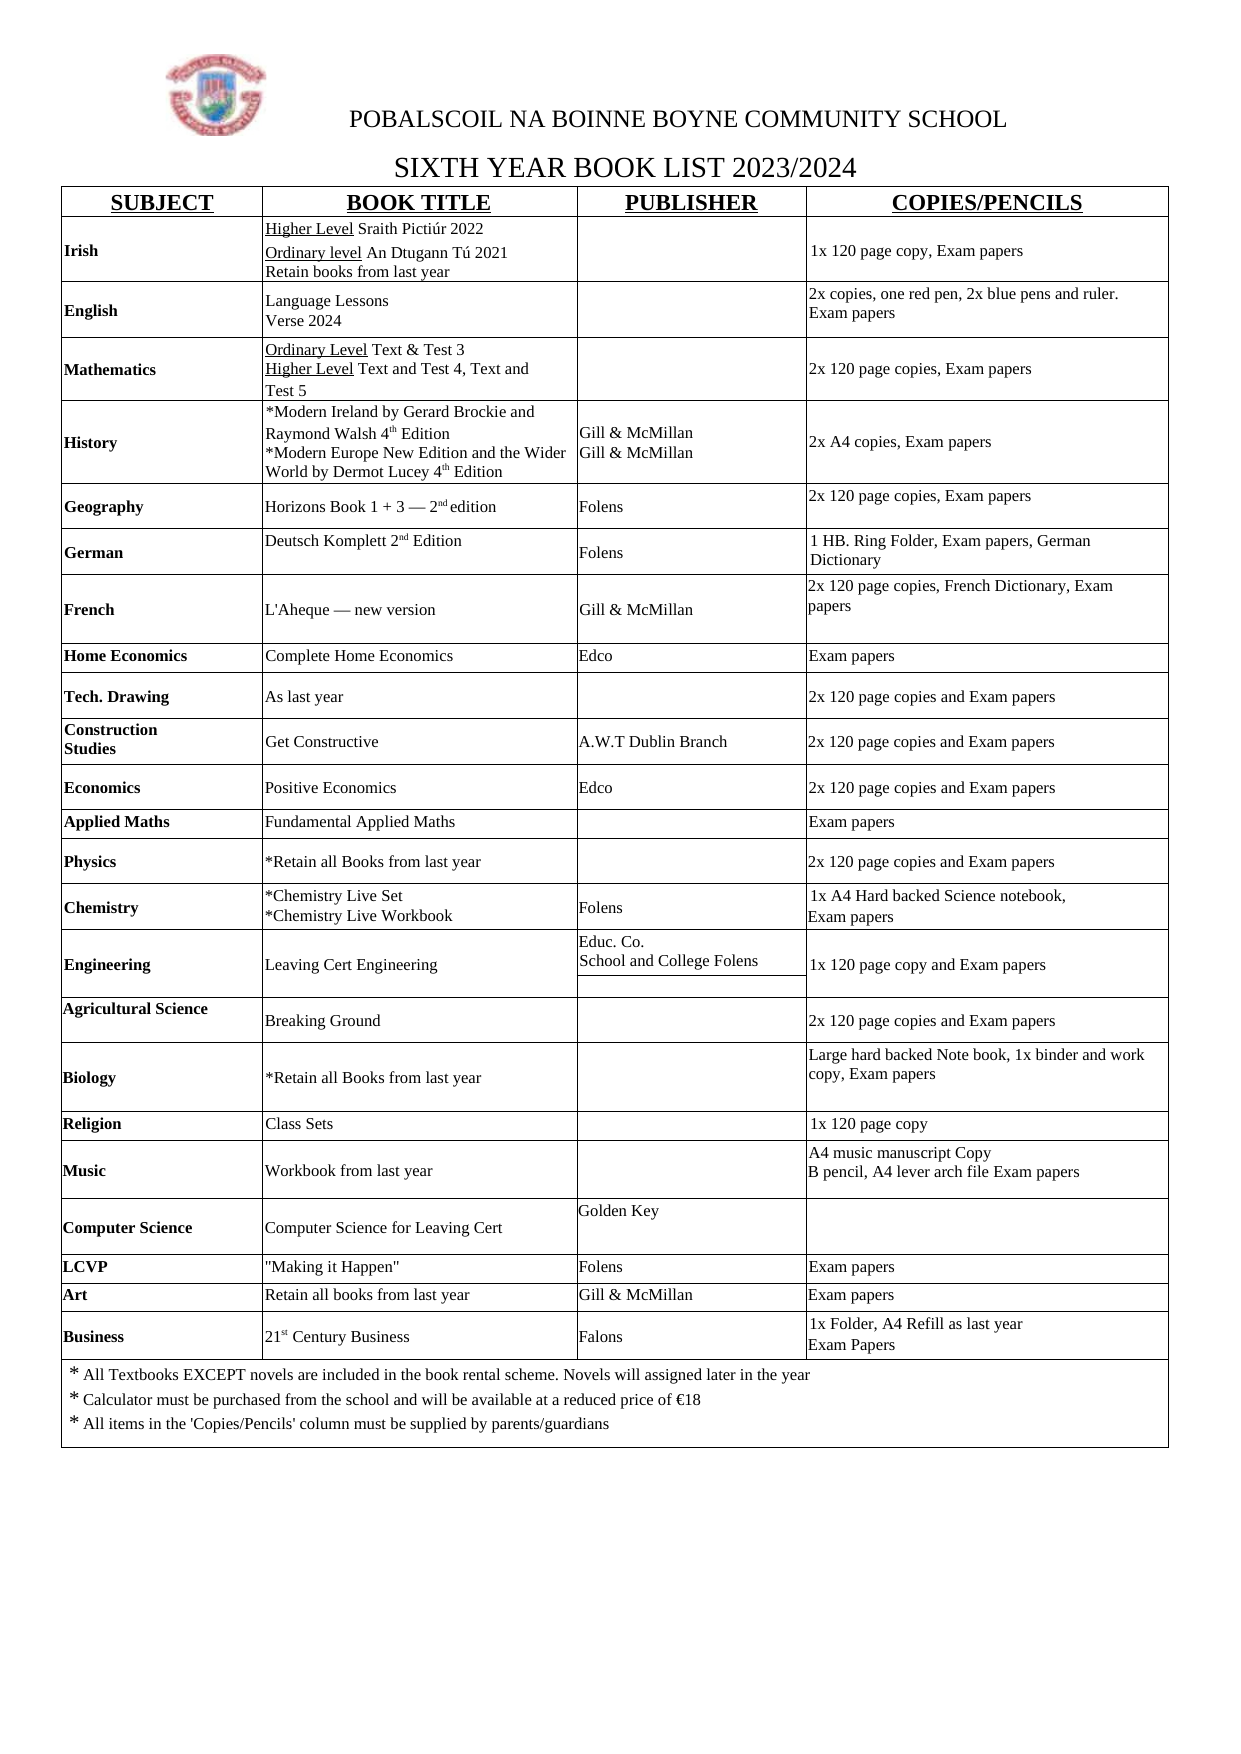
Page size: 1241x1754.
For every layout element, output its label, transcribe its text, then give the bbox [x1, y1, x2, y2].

table_cell 1x A4 Hard backed Science notebook, Exam papers [807, 884, 1168, 929]
table_cell 2x 120 page copies, Exam papers [807, 484, 1168, 528]
table_cell 2x 120 page copies and Exam papers [807, 719, 1168, 763]
table_cell Educ. Co. School and College Folens [578, 930, 806, 974]
table_cell Tech. Drawing [62, 673, 262, 717]
table_cell Agricultural Science [62, 998, 262, 1042]
table_cell Mathematics [62, 338, 262, 399]
table_cell [578, 673, 806, 717]
table_cell [578, 217, 806, 281]
table_cell Art [62, 1284, 262, 1311]
table_cell Language Lessons Verse 2024 [263, 282, 577, 337]
table_cell As last year [263, 673, 577, 717]
table_cell Exam papers [807, 644, 1168, 672]
table_cell Higher Level Sraith Pictiúr 2022 Ordinary level An Dtugann Tú 2021 Retain books from last year [263, 217, 577, 281]
table_cell 1x 120 page copy, Exam papers [807, 217, 1168, 281]
table_cell Gill & McMillan Gill & McMillan [578, 401, 806, 483]
table_cell 2x 120 page copies and Exam papers [807, 998, 1168, 1042]
table_cell LCVP [62, 1255, 262, 1283]
table_cell Folens [578, 484, 806, 528]
table_cell French [62, 575, 262, 643]
table_cell Positive Economics [263, 765, 577, 809]
table_cell L'Aheque — new version [263, 575, 577, 643]
table_cell Engineering [62, 930, 262, 996]
table_cell [578, 998, 806, 1042]
table_cell Geography [62, 484, 262, 528]
table_cell Breaking Ground [263, 998, 577, 1042]
table_cell German [62, 529, 262, 574]
table_cell [578, 810, 806, 838]
table_cell Computer Science [62, 1199, 262, 1254]
table_cell Edco [578, 644, 806, 672]
table_cell Chemistry [62, 884, 262, 929]
table_cell Exam papers [807, 810, 1168, 838]
table_cell Retain all books from last year [263, 1284, 577, 1311]
table_cell Economics [62, 765, 262, 809]
table_cell [578, 1043, 806, 1111]
table_cell English [62, 282, 262, 337]
table_cell Falons [578, 1312, 806, 1358]
table_cell Ordinary Level Text & Test 3 Higher Level Text and Test 4, Text and Test 5 [263, 338, 577, 399]
table_cell Folens [578, 529, 806, 574]
table_cell [578, 1112, 806, 1140]
table_cell Religion [62, 1112, 262, 1140]
table_cell *Modern Ireland by Gerard Brockie and Raymond Walsh 4th Edition *Modern Europe New Edition and the Wider World by Dermot Lucey 4th Edition [263, 401, 577, 483]
table_cell Fundamental Applied Maths [263, 810, 577, 838]
table_header COPIES/PENCILS [807, 187, 1168, 216]
table_cell [807, 1199, 1168, 1254]
table_cell Golden Key [578, 1199, 806, 1254]
table_header BOOK TITLE [263, 187, 577, 216]
table_cell Music [62, 1141, 262, 1198]
table_cell Gill & McMillan [578, 1284, 806, 1311]
table_cell Exam papers [807, 1284, 1168, 1311]
table_cell 2x 120 page copies, Exam papers [807, 338, 1168, 399]
table_cell Biology [62, 1043, 262, 1111]
table_cell Get Constructive [263, 719, 577, 763]
table_cell History [62, 401, 262, 483]
table_cell [578, 839, 806, 883]
table_cell Deutsch Komplett 2nd Edition [263, 529, 577, 574]
table_cell Construction Studies [62, 719, 262, 763]
table_cell [578, 338, 806, 399]
table_cell 2x copies, one red pen, 2x blue pens and ruler. Exam papers [807, 282, 1168, 337]
table_header PUBLISHER [578, 187, 806, 216]
picture [165, 54, 267, 136]
table_cell *Retain all Books from last year [263, 1043, 577, 1111]
table_cell A.W.T Dublin Branch [578, 719, 806, 763]
table_cell Irish [62, 217, 262, 281]
table_cell Exam papers [807, 1255, 1168, 1283]
table_cell Edco [578, 765, 806, 809]
table_cell [578, 282, 806, 337]
table_cell Home Economics [62, 644, 262, 672]
subtitle SIXTH YEAR BOOK LIST 2023/2024 [160, 150, 1090, 183]
table_cell 2x 120 page copies, French Dictionary, Exam papers [807, 575, 1168, 643]
table_cell 1x 120 page copy and Exam papers [807, 930, 1168, 996]
table_cell Workbook from last year [263, 1141, 577, 1198]
table_cell Computer Science for Leaving Cert [263, 1199, 577, 1254]
table_cell 21st Century Business [263, 1312, 577, 1358]
table_cell 2x 120 page copies and Exam papers [807, 673, 1168, 717]
table_header SUBJECT [62, 187, 262, 216]
table_cell "Making it Happen" [263, 1255, 577, 1283]
table_cell 2x 120 page copies and Exam papers [807, 839, 1168, 883]
table_cell Applied Maths [62, 810, 262, 838]
table_cell [578, 976, 806, 996]
table_cell 1 HB. Ring Folder, Exam papers, German Dictionary [807, 529, 1168, 574]
table_cell *Chemistry Live Set *Chemistry Live Workbook [263, 884, 577, 929]
table_cell Gill & McMillan [578, 575, 806, 643]
table_cell Business [62, 1312, 262, 1358]
table_cell A4 music manuscript Copy B pencil, A4 lever arch file Exam papers [807, 1141, 1168, 1198]
table_cell Large hard backed Note book, 1x binder and work copy, Exam papers [807, 1043, 1168, 1111]
table_cell Folens [578, 1255, 806, 1283]
table_cell Horizons Book 1 + 3 — 2nd edition [263, 484, 577, 528]
table_cell All Textbooks EXCEPT novels are included in the book rental scheme. Novels will assigned later in the year Calculator must be purchased from the school and will be available at a reduced price of €18 All items in the 'Copies/Pencils' column must be supplied by parents/guardians [62, 1360, 1168, 1446]
table_cell Folens [578, 884, 806, 929]
table_cell Class Sets [263, 1112, 577, 1140]
table_cell Leaving Cert Engineering [263, 930, 577, 996]
table_cell 2x 120 page copies and Exam papers [807, 765, 1168, 809]
table_cell Complete Home Economics [263, 644, 577, 672]
table_cell Physics [62, 839, 262, 883]
table_cell 1x Folder, A4 Refill as last year Exam Papers [807, 1312, 1168, 1358]
table_cell 2x A4 copies, Exam papers [807, 401, 1168, 483]
table_cell *Retain all Books from last year [263, 839, 577, 883]
table_cell [578, 1141, 806, 1198]
table_cell 1x 120 page copy [807, 1112, 1168, 1140]
